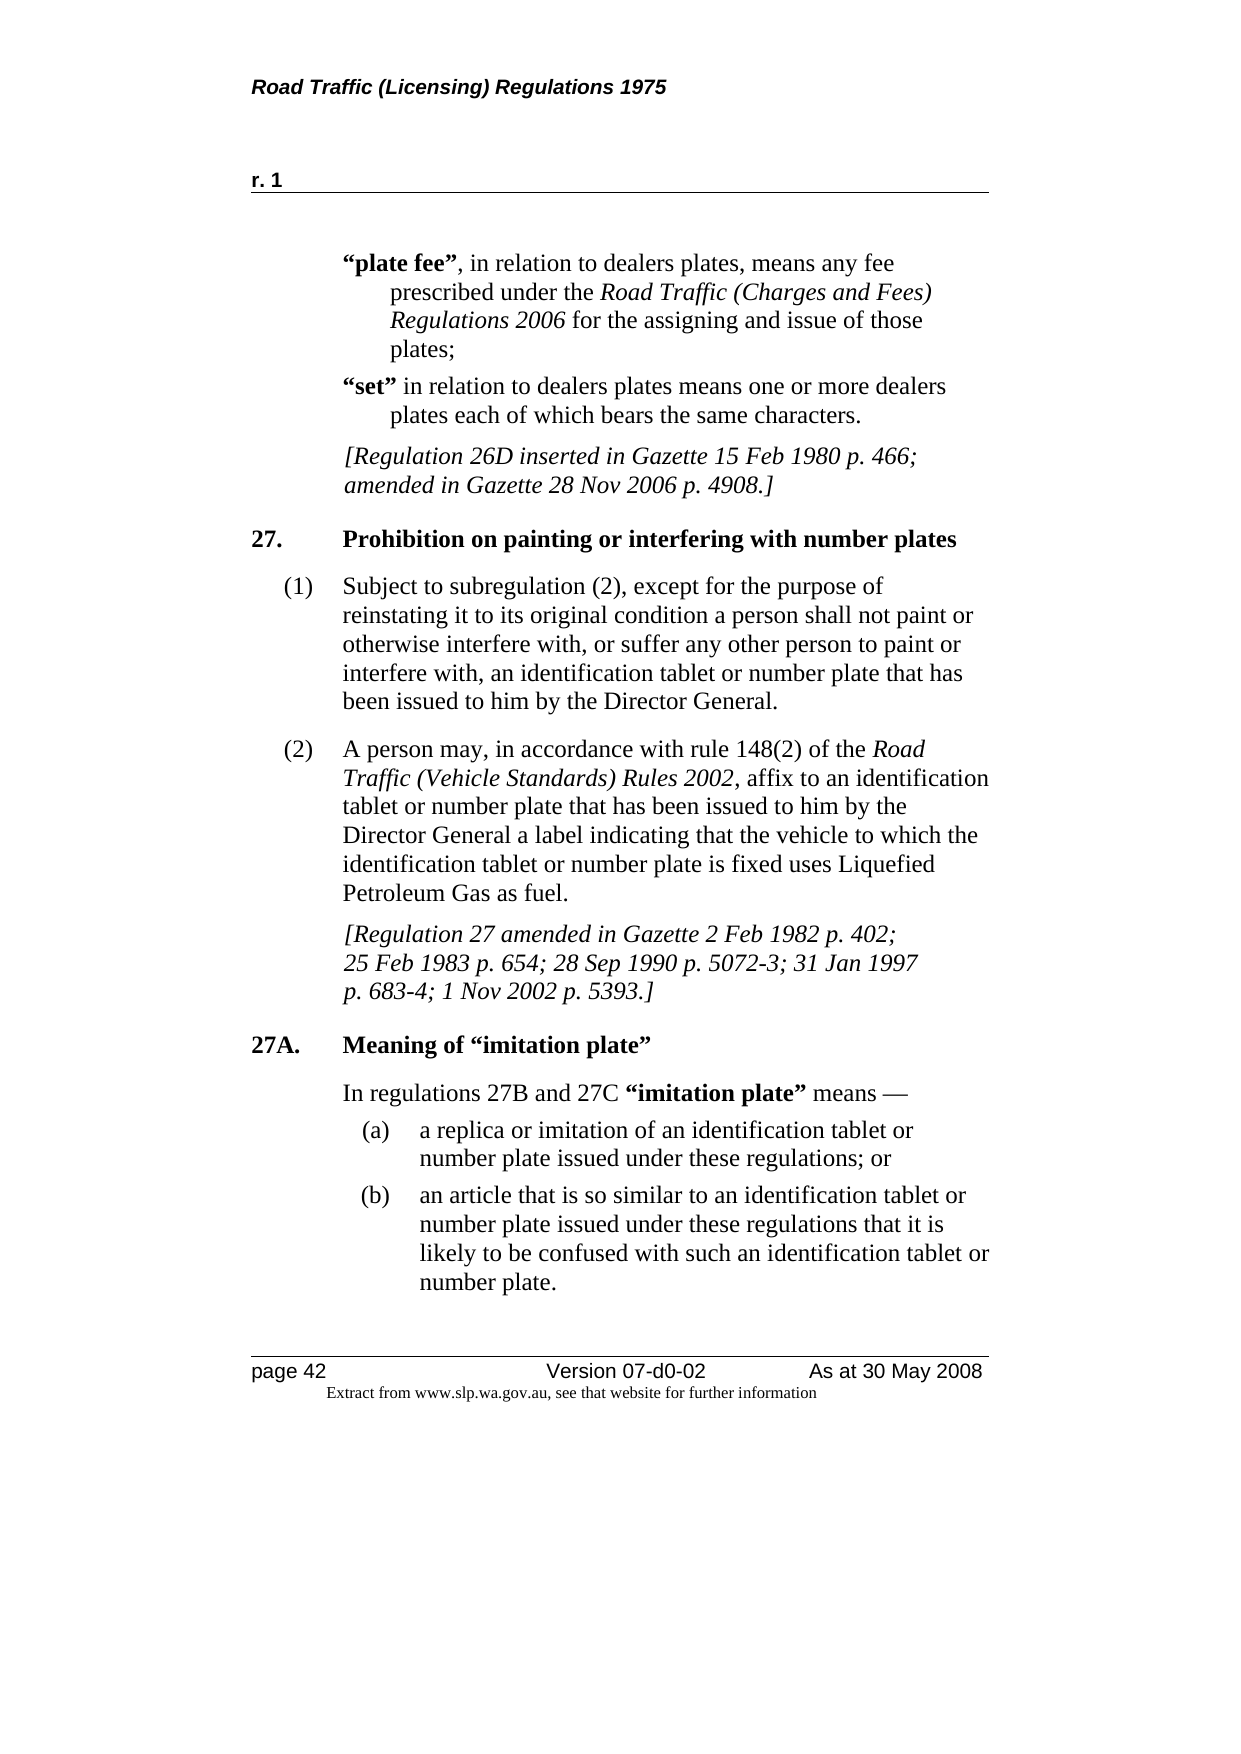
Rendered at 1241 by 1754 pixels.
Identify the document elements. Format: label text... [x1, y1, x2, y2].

text (1) Subject to subregulation (2), except for the purpose of reinstating it to its original condition a person shall not paint or otherwise interfere with, or suffer any other person to paint or interfere with, an identification tablet or number plate that has been issued to him by the Director General. [251, 571, 989, 715]
text In regulations 27B and 27C “imitation plate” means — [251, 1078, 989, 1106]
subtitle 27A. Meaning of “imitation plate” [251, 1030, 989, 1059]
text (a) a replica or imitation of an identification tablet or number plate issued under these regulations; or [251, 1115, 989, 1172]
text [Regulation 26D inserted in Gazette 15 Feb 1980 p. 466; amended in Gazette 28 Nov 2006 p. 4908.] [251, 441, 989, 499]
text “set” in relation to dealers plates means one or more dealers plates each of which bears the same characters. [251, 371, 989, 429]
text “plate fee”, in relation to dealers plates, means any fee prescribed under the Road Traffic (Charges and Fees) Regulations 2006 for the assigning and issue of those plates; [251, 248, 989, 363]
text [Regulation 27 amended in Gazette 2 Feb 1982 p. 402; 25 Feb 1983 p. 654; 28 Sep 1990 p. 5072-3; 31 Jan 1997 p. 683-4; 1 Nov 2002 p. 5393.] [251, 919, 989, 1005]
subtitle 27. Prohibition on painting or interfering with number plates [251, 524, 989, 553]
text (b) an article that is so similar to an identification tablet or number plate issued under these regulations that it is likely to be confused with such an identification tablet or number plate. [251, 1181, 989, 1296]
text (2) A person may, in accordance with rule 148(2) of the Road Traffic (Vehicle Standards) Rules 2002, affix to an identification tablet or number plate that has been issued to him by the Director General a label indicating that the vehicle to which the identification tablet or number plate is fixed uses Liquefied Petroleum Gas as fuel. [251, 734, 989, 906]
